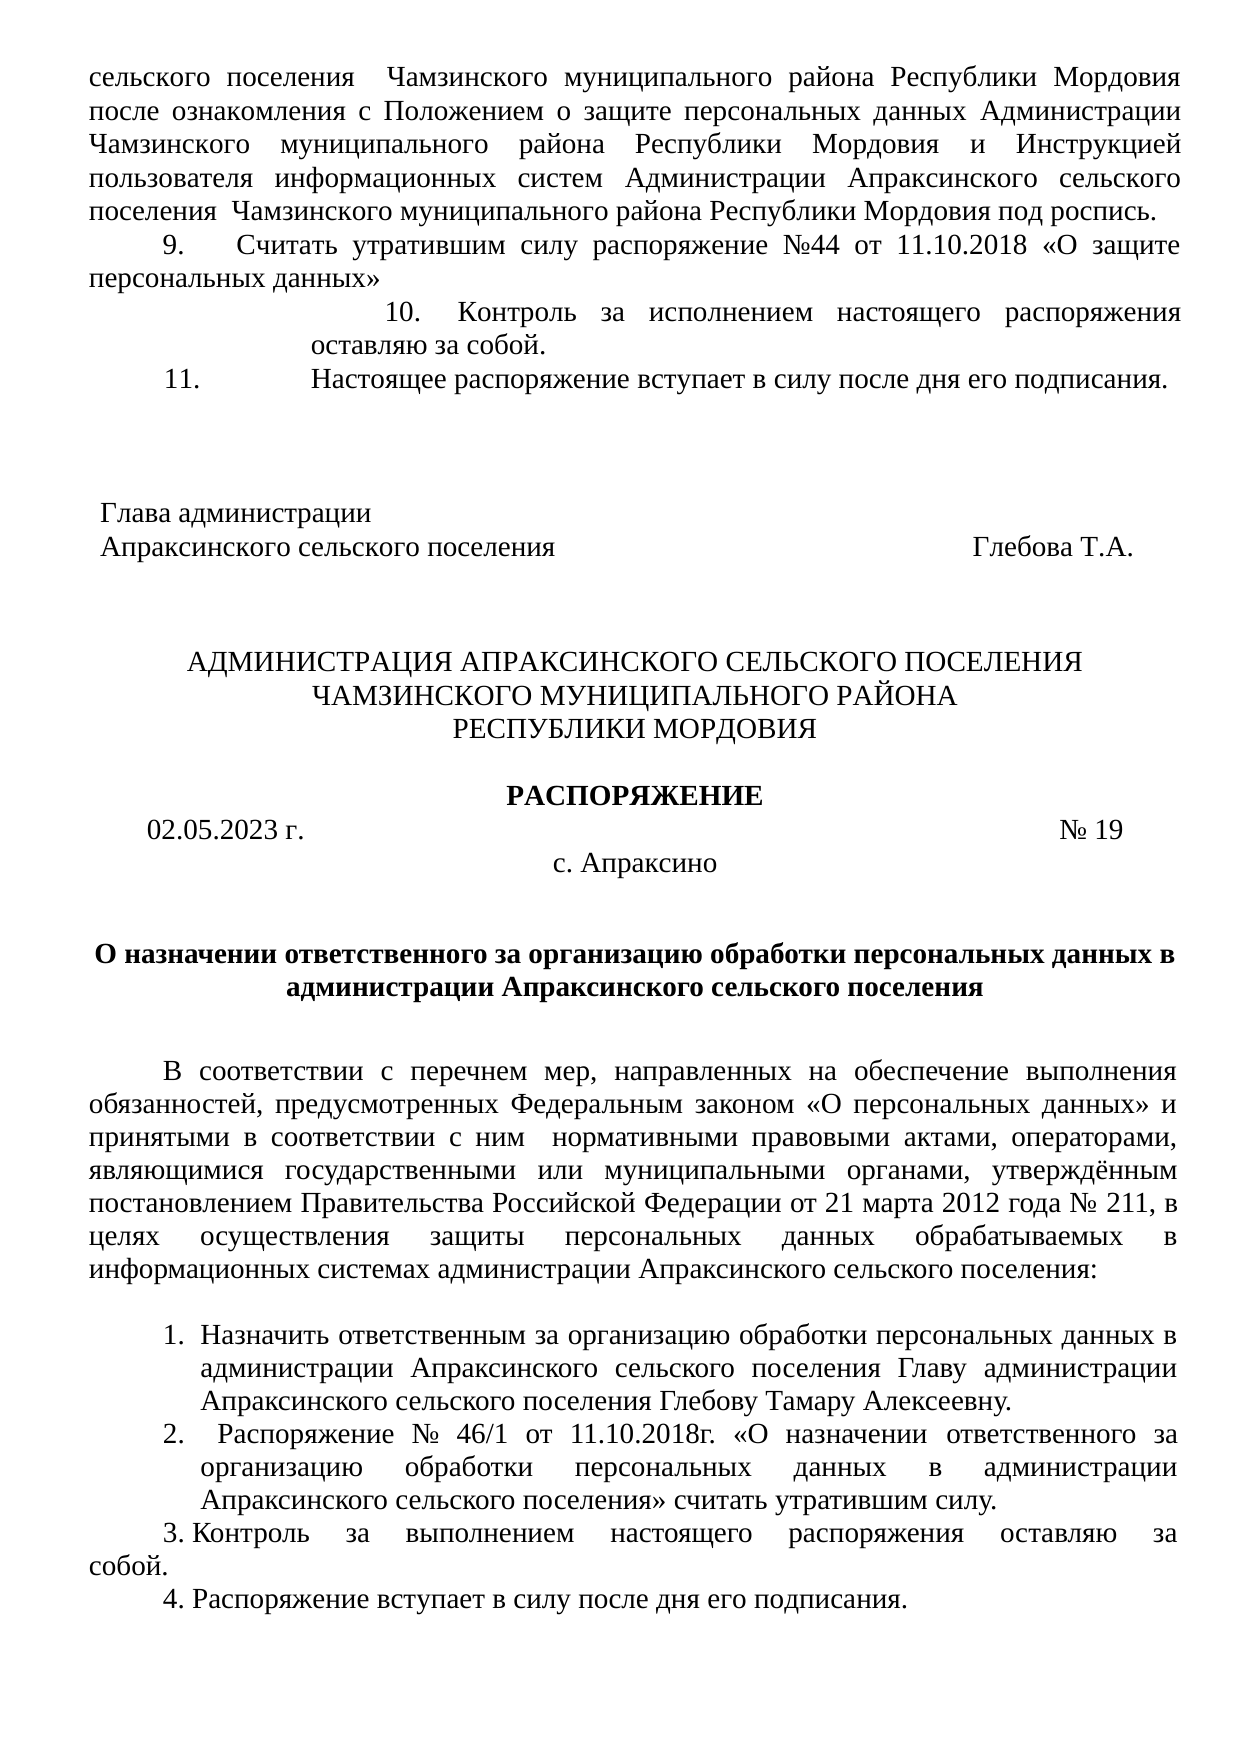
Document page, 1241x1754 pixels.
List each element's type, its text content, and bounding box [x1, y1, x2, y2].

list Назначить ответственным за организацию обработки персональных данных в администрации Апраксинского сельского поселения Главу администрации Апраксинского сельского поселения Глебову Тамару Алексеевну. [163, 1318, 1178, 1417]
text Чамзинского муниципального района [89, 678, 1181, 711]
text Республики Мордовия [89, 711, 1181, 745]
text О назначении ответственного за организацию обработки персональных данных в администрации Апраксинского сельского поселения [92, 937, 1178, 1003]
list Распоряжение № 46/1 от 11.10.2018г. «О назначении ответственного за организацию обработки персональных данных в администрации Апраксинского сельского поселения» считать утратившим силу. [163, 1417, 1178, 1516]
table_header Глава администрации Апраксинского сельского поселения [89, 495, 662, 562]
list Считать утратившим силу распоряжение №44 от 11.10.2018 «О защите персональных данных» [89, 227, 1181, 294]
text 4. Распоряжение вступает в силу после дня его подписания. [89, 1582, 1178, 1615]
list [89, 59, 1181, 227]
text Администрация АПРАКСИНСКОГО сельского поселения [89, 644, 1181, 678]
list Настоящее распоряжение вступает в силу после дня его подписания. [164, 361, 1181, 394]
list Контроль за исполнением настоящего распоряжения оставляю за собой. [311, 294, 1181, 361]
text с. Апраксино [89, 845, 1181, 879]
text 02.05.2023 г. № 19 [89, 812, 1181, 845]
text 3. Контроль за выполнением настоящего распоряжения оставляю за собой. [89, 1516, 1178, 1582]
text РАСПОРЯЖЕНИЕ [89, 778, 1181, 812]
table_header Глебова Т.А. [663, 495, 1144, 562]
text В соответствии с перечнем мер, направленных на обеспечение выполнения обязанностей, предусмотренных Федеральным законом «О персональных данных» и принятыми в соответствии с ним нормативными правовыми актами, операторами, являющимися государственными или муниципальными органами, утверждённым постановлением Правительства Российской Федерации от 21 марта 2012 года № 211, в целях осуществления защиты персональных данных обрабатываемых в информационных системах администрации Апраксинского сельского поселения: [89, 1054, 1178, 1285]
